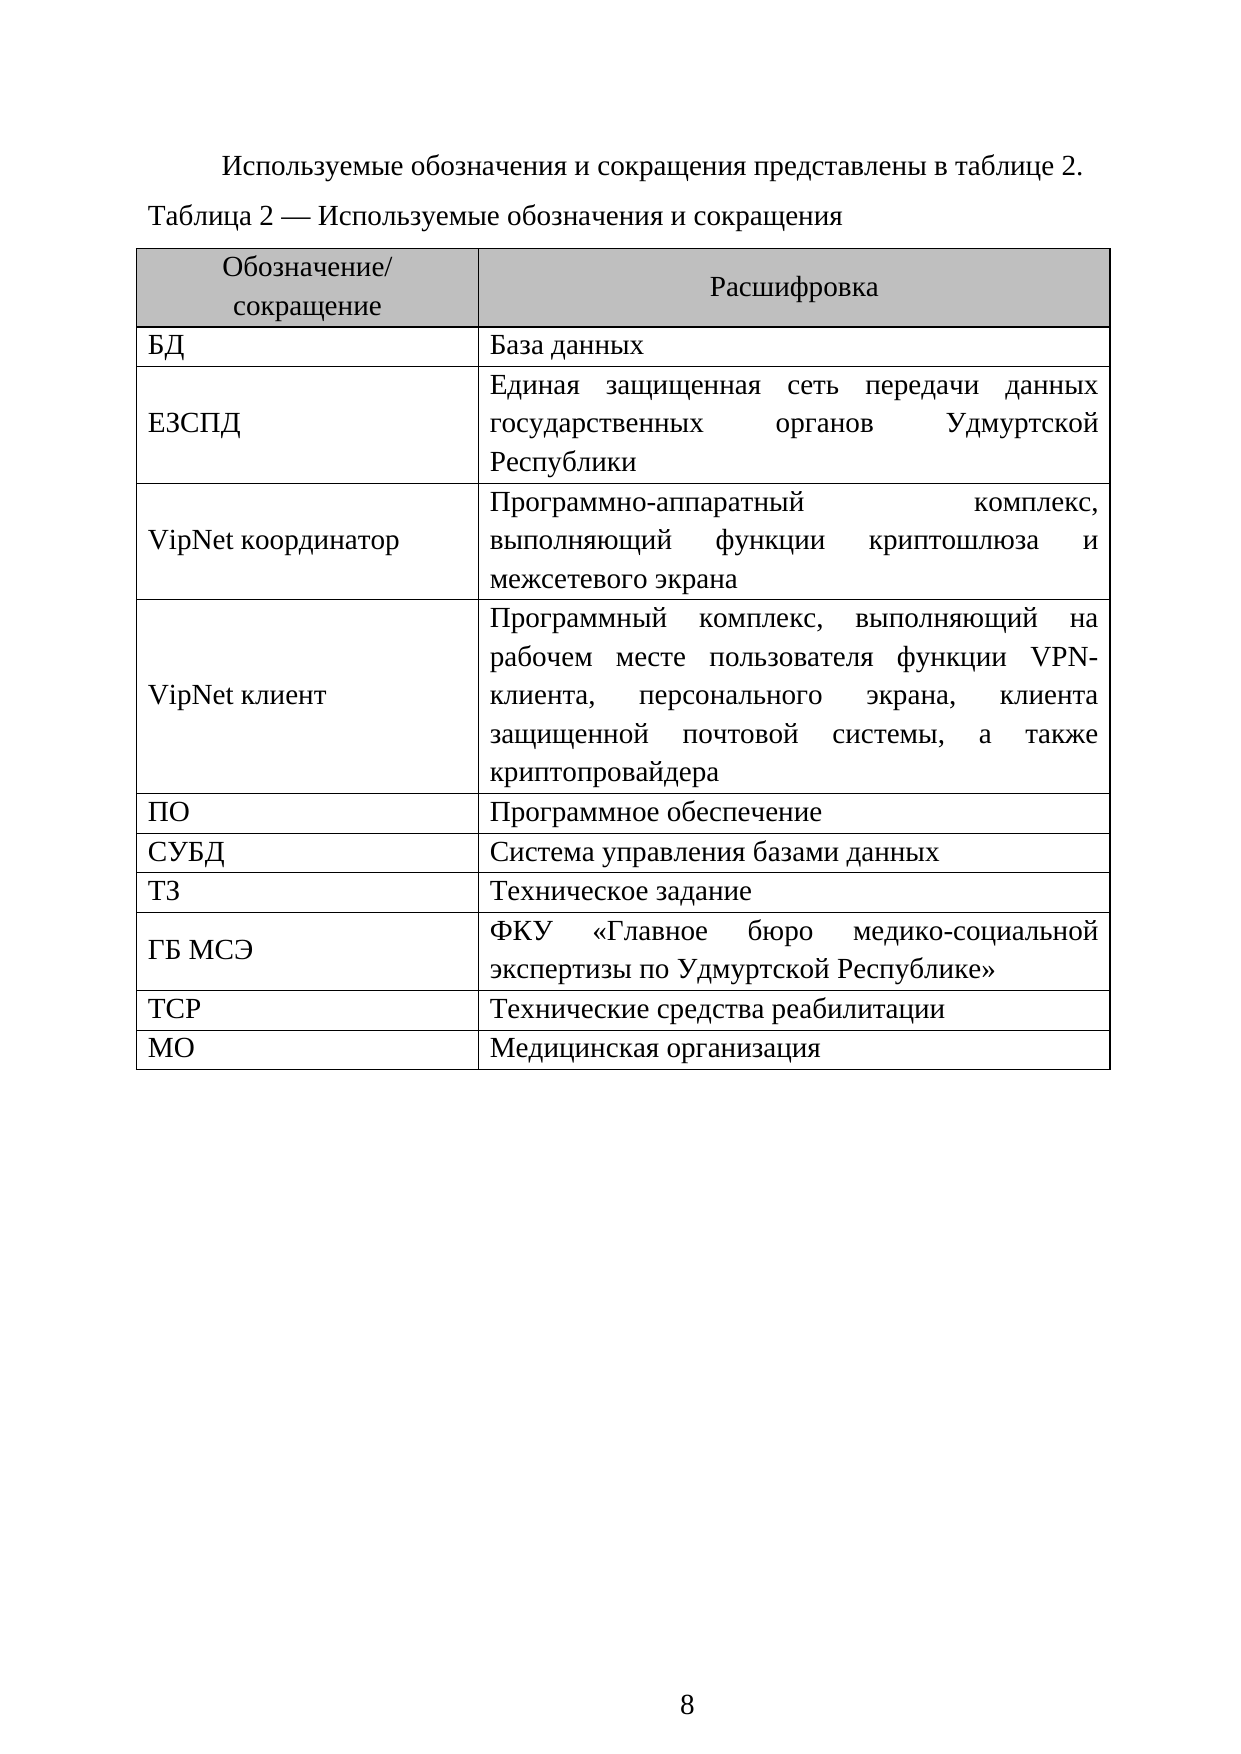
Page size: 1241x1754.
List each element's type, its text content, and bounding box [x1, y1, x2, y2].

table_cell ТЗ [137, 873, 478, 912]
table_cell Технические средства реабилитации [479, 991, 1109, 1029]
table_cell VipNet клиент [137, 600, 478, 793]
table_cell Программное обеспечение [479, 794, 1109, 833]
table_header Расшифровка [479, 249, 1109, 326]
table_cell ФКУ «Главное бюро медико-социальной экспертизы по Удмуртской Республике» [479, 913, 1109, 990]
table_cell ТСР [137, 991, 478, 1029]
table_cell ПО [137, 794, 478, 833]
table_cell Единая защищенная сеть передачи данных государственных органов Удмуртской Республики [479, 367, 1109, 483]
text Используемые обозначения и сокращения представлены в таблице 2. [148, 148, 1152, 181]
table_cell Программно-аппаратный комплекс, выполняющий функции криптошлюза и межсетевого экрана [479, 484, 1109, 599]
table_cell Техническое задание [479, 873, 1109, 912]
list Используемые обозначения и сокращения [148, 198, 1152, 232]
table_cell ГБ МСЭ [137, 913, 478, 990]
table_cell МО [137, 1031, 478, 1069]
table_cell ЕЗСПД [137, 367, 478, 483]
table_header Обозначение/сокращение [137, 249, 478, 326]
table_cell VipNet координатор [137, 484, 478, 599]
table_cell База данных [479, 328, 1109, 366]
table_cell Медицинская организация [479, 1031, 1109, 1069]
table_cell БД [137, 328, 478, 366]
table_cell Система управления базами данных [479, 834, 1109, 872]
table_cell СУБД [137, 834, 478, 872]
table_cell Программный комплекс, выполняющий на рабочем месте пользователя функции VPN-клиента, персонального экрана, клиента защищенной почтовой системы, а также криптопровайдера [479, 600, 1109, 793]
